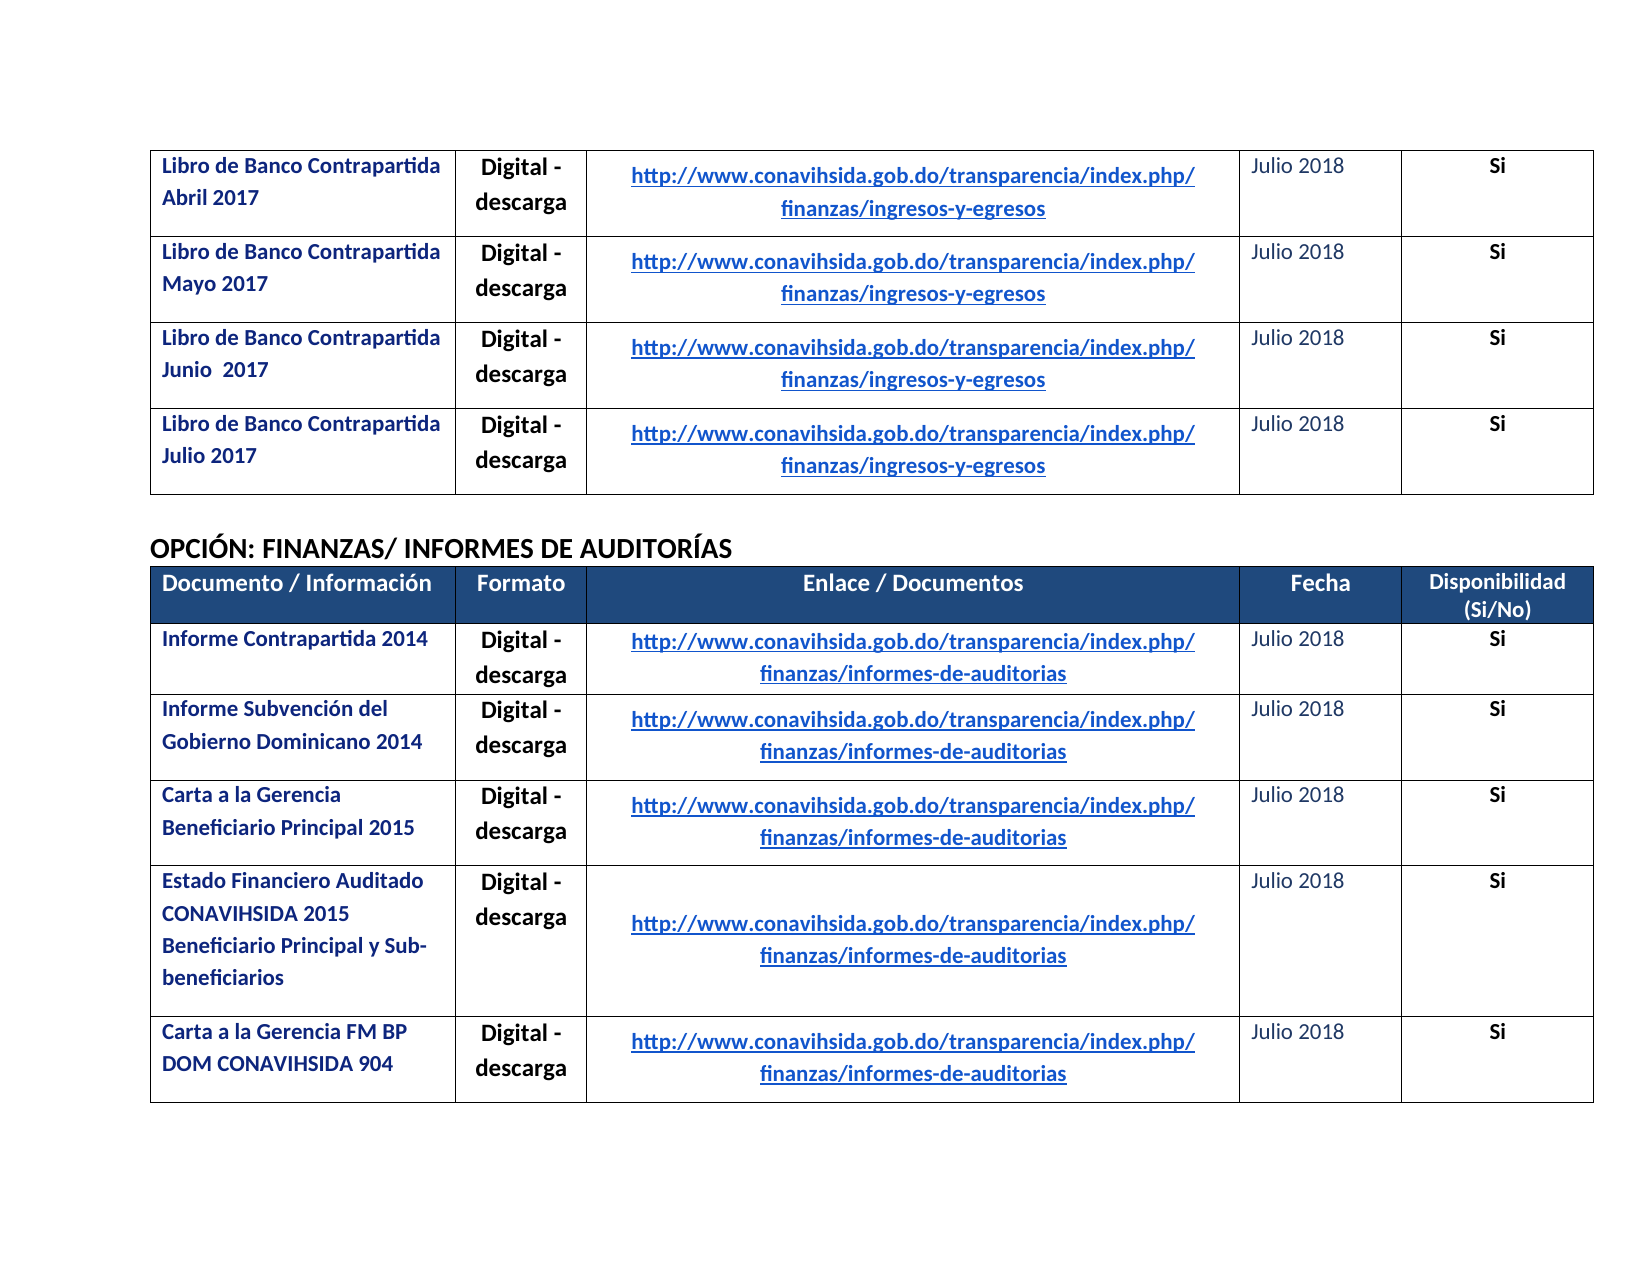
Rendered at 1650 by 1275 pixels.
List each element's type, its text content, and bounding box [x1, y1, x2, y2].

table_header Enlace / Documentos [587, 567, 1239, 623]
table_cell http://www.conavihsida.gob.do/transparencia/index.php/finanzas/informes-de-auditorias [587, 695, 1239, 779]
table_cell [587, 237, 1239, 322]
table_cell http://www.conavihsida.gob.do/transparencia/index.php/finanzas/informes-de-auditorias [587, 866, 1239, 1016]
table_cell Julio 2018 [1240, 866, 1401, 1016]
table_header Fecha [1240, 567, 1401, 623]
table_cell Si [1402, 624, 1593, 693]
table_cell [587, 151, 1239, 236]
table_cell Estado Financiero Auditado CONAVIHSIDA 2015 Beneficiario Principal y Sub-beneficiarios [151, 866, 455, 1016]
table_cell Julio 2018 [1240, 409, 1401, 494]
table_cell http://www.conavihsida.gob.do/transparencia/index.php/finanzas/informes-de-auditorias [587, 781, 1239, 865]
table_cell Digital -descarga [456, 781, 586, 865]
table_cell Informe Contrapartida 2014 [151, 624, 455, 693]
table_cell Digital -descarga [456, 866, 586, 1016]
table_cell Carta a la Gerencia Beneficiario Principal 2015 [151, 781, 455, 865]
table_cell Julio 2018 [1240, 695, 1401, 779]
table_cell Si [1402, 695, 1593, 779]
table_cell Libro de Banco Contrapartida Mayo 2017 [151, 237, 455, 322]
table_header Formato [456, 567, 586, 623]
table_cell Digital -descarga [456, 151, 586, 236]
table_cell Julio 2018 [1240, 151, 1401, 236]
table_cell http://www.conavihsida.gob.do/transparencia/index.php/finanzas/ingresos-y-egresos [587, 409, 1239, 494]
table_header Disponibilidad (Si/No) [1402, 567, 1593, 623]
table_cell Digital -descarga [456, 624, 586, 693]
table_cell Informe Subvención del Gobierno Dominicano 2014 [151, 695, 455, 779]
table_cell http://www.conavihsida.gob.do/transparencia/index.php/finanzas/informes-de-auditorias [587, 624, 1239, 693]
table_cell Julio 2018 [1240, 1017, 1401, 1102]
table_cell Digital -descarga [456, 323, 586, 408]
table_cell Si [1402, 409, 1593, 494]
table_cell Libro de Banco Contrapartida Abril 2017 [151, 151, 455, 236]
table_cell Carta a la Gerencia FM BP DOM CONAVIHSIDA 904 [151, 1017, 455, 1102]
table_cell Si [1402, 323, 1593, 408]
text OPCIÓN: FINANZAS/ INFORMES DE AUDITORÍAS [150, 530, 1500, 566]
table_header Documento / Información [151, 567, 455, 623]
table_cell Si [1402, 781, 1593, 865]
table_cell Libro de Banco Contrapartida Julio 2017 [151, 409, 455, 494]
table_cell Si [1402, 1017, 1593, 1102]
table_cell Julio 2018 [1240, 323, 1401, 408]
table_cell http://www.conavihsida.gob.do/transparencia/index.php/finanzas/ingresos-y-egresos [587, 323, 1239, 408]
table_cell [587, 1017, 1239, 1102]
table_cell Digital -descarga [456, 695, 586, 779]
table_cell Digital -descarga [456, 409, 586, 494]
table_cell Si [1402, 151, 1593, 236]
table_cell Si [1402, 866, 1593, 1016]
table_cell Digital -descarga [456, 237, 586, 322]
table_cell Si [1402, 237, 1593, 322]
table_cell Julio 2018 [1240, 624, 1401, 693]
table_cell Julio 2018 [1240, 781, 1401, 865]
table_cell Julio 2018 [1240, 237, 1401, 322]
table_cell Digital -descarga [456, 1017, 586, 1102]
table_cell Libro de Banco Contrapartida Junio 2017 [151, 323, 455, 408]
